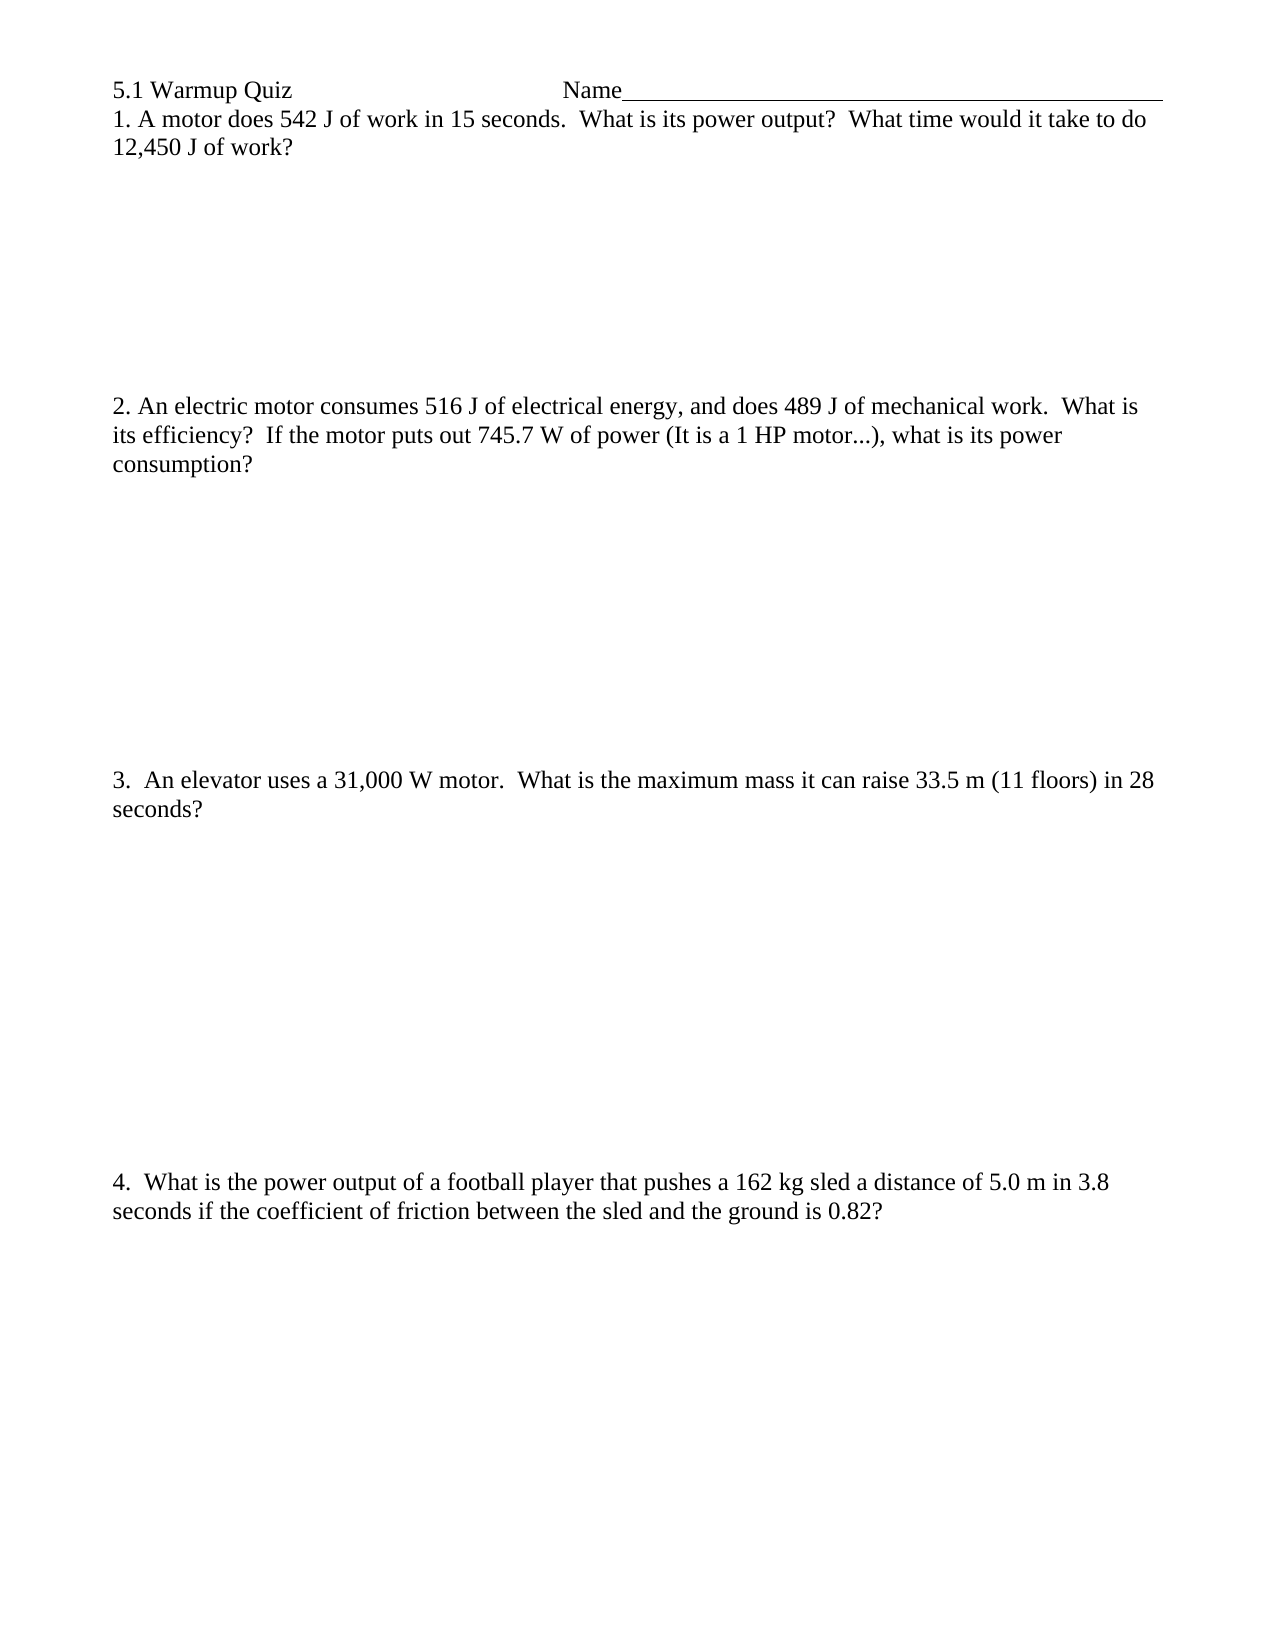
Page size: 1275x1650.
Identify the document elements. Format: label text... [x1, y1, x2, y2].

text 1. A motor does 542 J of work in 15 seconds. What is its power output? What time would it take to do 12,450 J of work? [112, 104, 1162, 161]
text 2. An electric motor consumes 516 J of electrical energy, and does 489 J of mechanical work. What is its efficiency? If the motor puts out 745.7 W of power (It is a 1 HP motor...), what is its power consumption? [112, 391, 1162, 477]
text 3. An elevator uses a 31,000 W motor. What is the maximum mass it can raise 33.5 m (11 floors) in 28 seconds? [112, 765, 1162, 822]
text 5.1 Warmup Quiz Name [112, 75, 1162, 104]
text 4. What is the power output of a football player that pushes a 162 kg sled a distance of 5.0 m in 3.8 seconds if the coefficient of friction between the sled and the ground is 0.82? [112, 1167, 1162, 1225]
